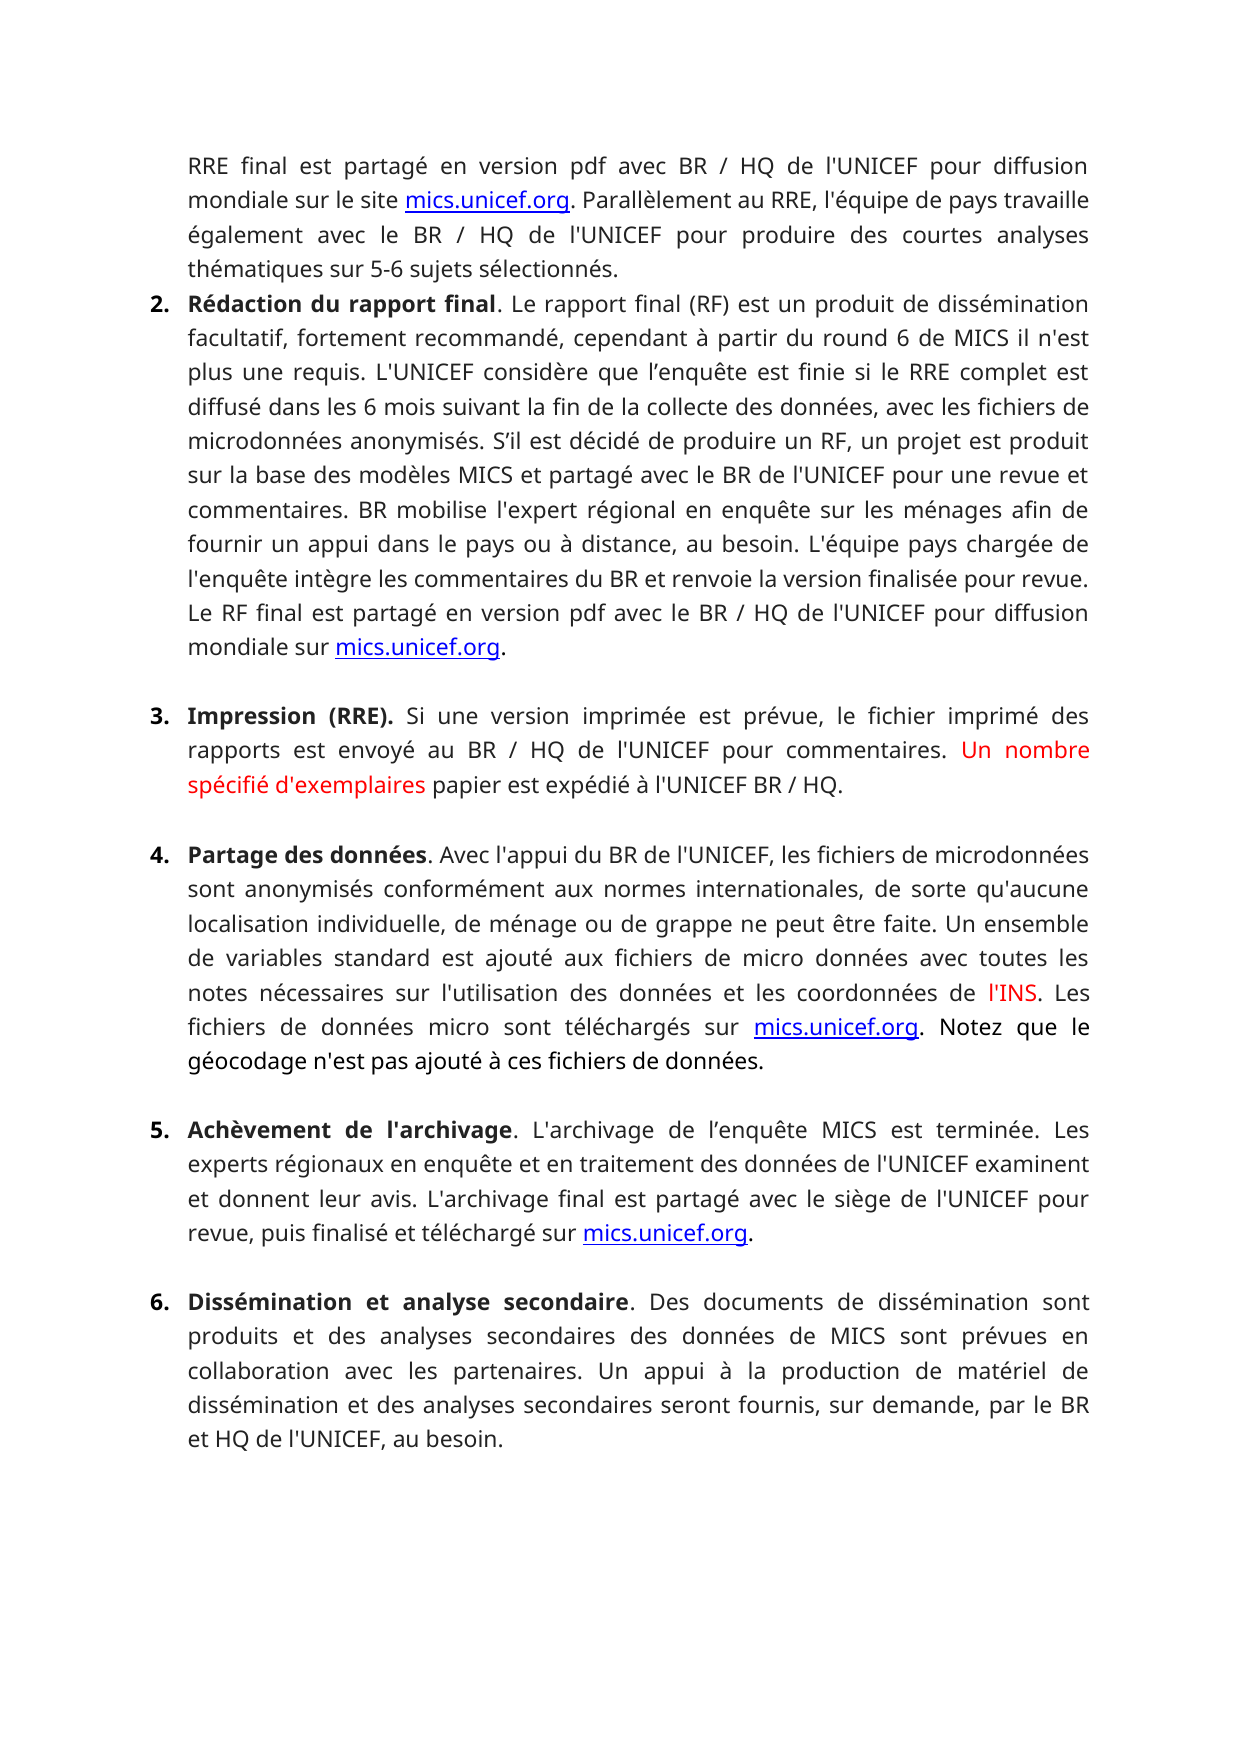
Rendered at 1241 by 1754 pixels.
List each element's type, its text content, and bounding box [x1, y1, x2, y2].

list Partage des données. Avec l'appui du BR de l'UNICEF, les fichiers de microdonnées sont anonymisés conformément aux normes internationales, de sorte qu'aucune localisation individuelle, de ménage ou de grappe ne peut être faite. Un ensemble de variables standard est ajouté aux fichiers de micro données avec toutes les notes nécessaires sur l'utilisation des données et les coordonnées de l'INS. Les fichiers de données micro sont téléchargés sur mics.unicef.org. Notez que le géocodage n'est pas ajouté à ces fichiers de données. [150, 839, 1090, 1077]
list Impression (RRE). Si une version imprimée est prévue, le fichier imprimé des rapports est envoyé au BR / HQ de l'UNICEF pour commentaires. Un nombre spécifié d'exemplaires papier est expédié à l'UNICEF BR / HQ. [150, 700, 1090, 800]
list Dissémination et analyse secondaire. Des documents de dissémination sont produits et des analyses secondaires des données de MICS sont prévues en collaboration avec les partenaires. Un appui à la production de matériel de dissémination et des analyses secondaires seront fournis, sur demande, par le BR et HQ de l'UNICEF, au besoin. [150, 1286, 1090, 1455]
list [150, 150, 1090, 284]
list Achèvement de l'archivage. L'archivage de l’enquête MICS est terminée. Les experts régionaux en enquête et en traitement des données de l'UNICEF examinent et donnent leur avis. L'archivage final est partagé avec le siège de l'UNICEF pour revue, puis finalisé et téléchargé sur mics.unicef.org. [150, 1114, 1090, 1248]
list Rédaction du rapport final. Le rapport final (RF) est un produit de dissémination facultatif, fortement recommandé, cependant à partir du round 6 de MICS il n'est plus une requis. L'UNICEF considère que l’enquête est finie si le RRE complet est diffusé dans les 6 mois suivant la fin de la collecte des données, avec les fichiers de microdonnées anonymisés. S’il est décidé de produire un RF, un projet est produit sur la base des modèles MICS et partagé avec le BR de l'UNICEF pour une revue et commentaires. BR mobilise l'expert régional en enquête sur les ménages afin de fournir un appui dans le pays ou à distance, au besoin. L'équipe pays chargée de l'enquête intègre les commentaires du BR et renvoie la version finalisée pour revue. Le RF final est partagé en version pdf avec le BR / HQ de l'UNICEF pour diffusion mondiale sur mics.unicef.org. [150, 287, 1090, 662]
